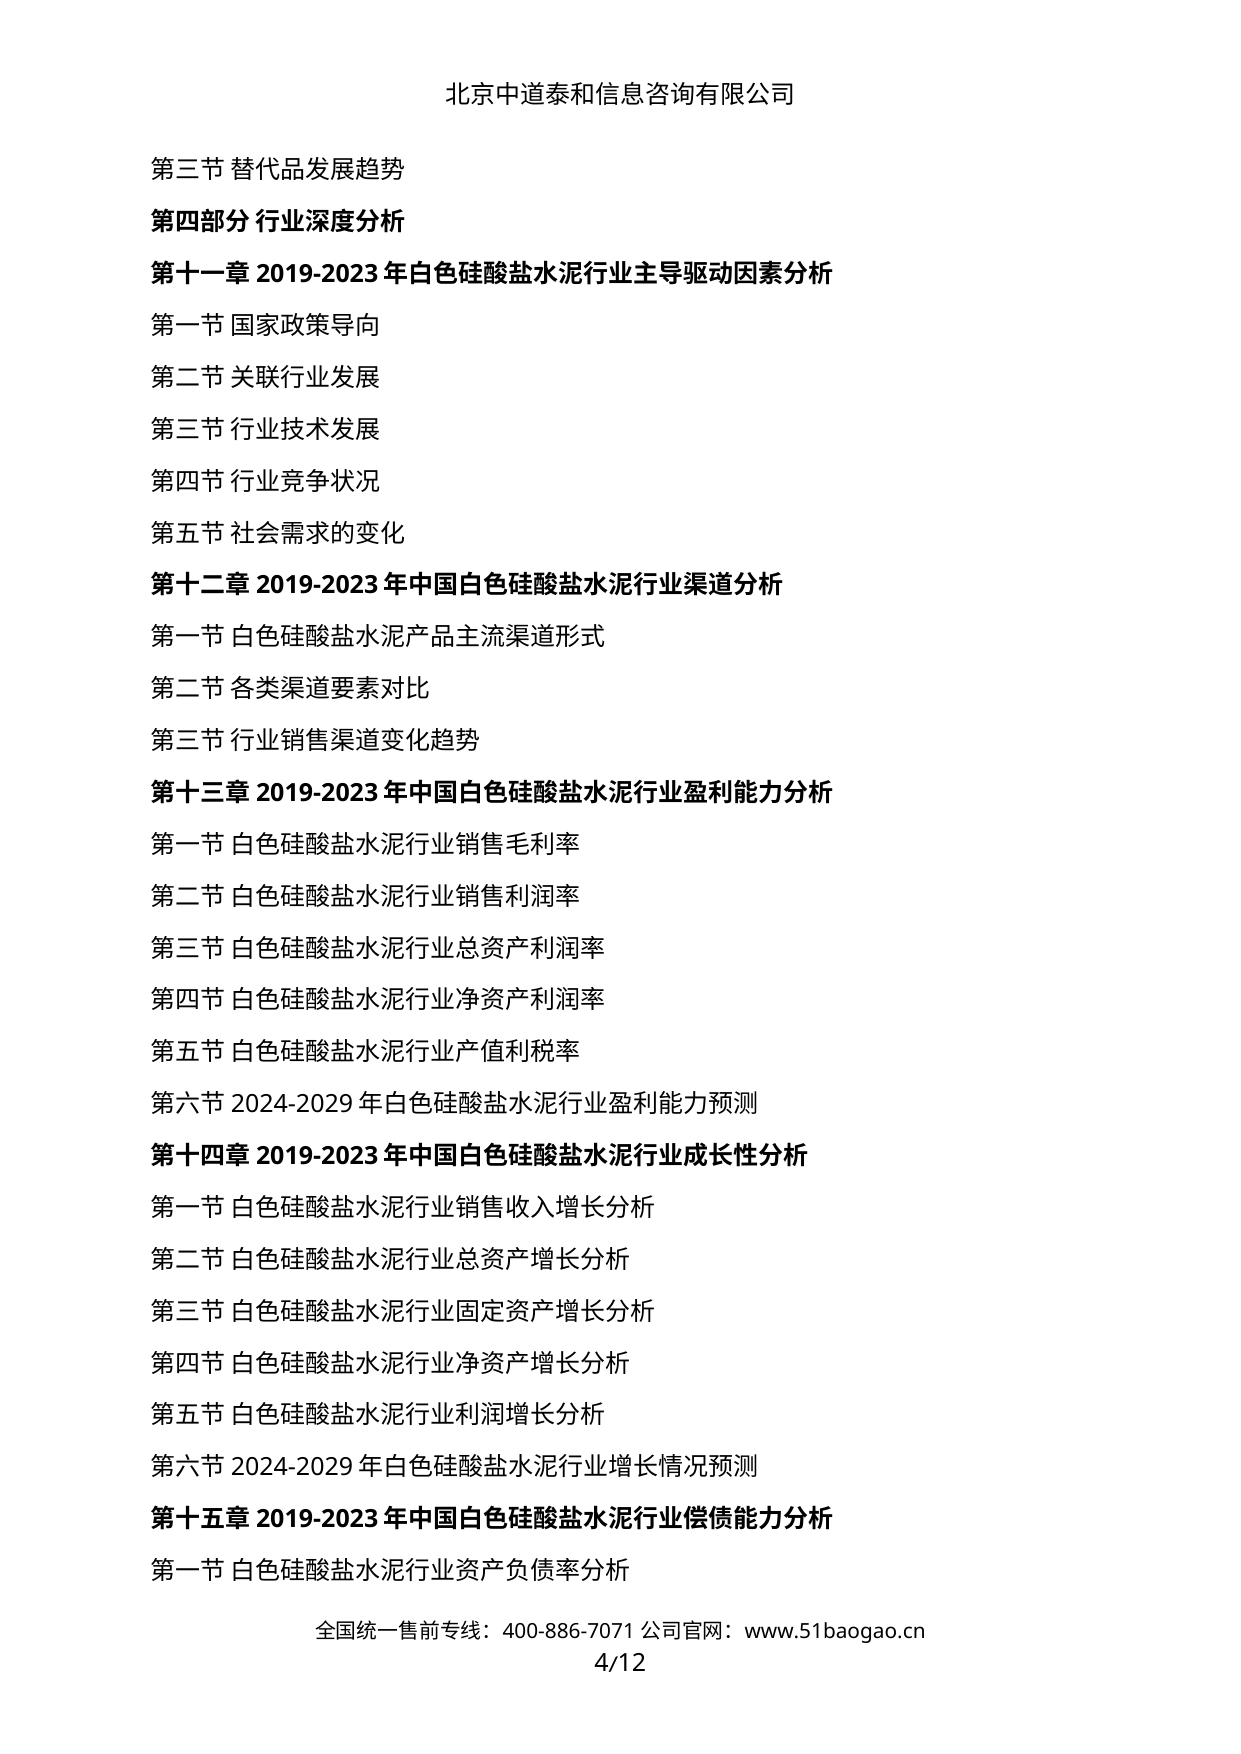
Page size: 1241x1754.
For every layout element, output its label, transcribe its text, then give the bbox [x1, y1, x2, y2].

text 第三节 行业销售渠道变化趋势 [150, 721, 1090, 757]
text 第三节 白色硅酸盐水泥行业固定资产增长分析 [150, 1291, 1090, 1327]
text 第四部分 行业深度分析 [150, 202, 1090, 238]
text 第二节 关联行业发展 [150, 357, 1090, 394]
text 第十二章 2019-2023年中国白色硅酸盐水泥行业渠道分析 [150, 565, 1090, 601]
text 第二节 各类渠道要素对比 [150, 669, 1090, 705]
text 第一节 白色硅酸盐水泥行业资产负债率分析 [150, 1551, 1090, 1587]
text 第三节 白色硅酸盐水泥行业总资产利润率 [150, 928, 1090, 964]
text 第二节 白色硅酸盐水泥行业销售利润率 [150, 876, 1090, 912]
text 第十五章 2019-2023年中国白色硅酸盐水泥行业偿债能力分析 [150, 1499, 1090, 1535]
text 第十三章 2019-2023年中国白色硅酸盐水泥行业盈利能力分析 [150, 772, 1090, 809]
text 第五节 社会需求的变化 [150, 513, 1090, 549]
text 第五节 白色硅酸盐水泥行业产值利税率 [150, 1032, 1090, 1068]
text 第六节 2024-2029年白色硅酸盐水泥行业增长情况预测 [150, 1447, 1090, 1483]
text 第三节 行业技术发展 [150, 409, 1090, 446]
text 第一节 国家政策导向 [150, 306, 1090, 342]
text 第十一章 2019-2023年白色硅酸盐水泥行业主导驱动因素分析 [150, 254, 1090, 290]
text 第四节 行业竞争状况 [150, 461, 1090, 497]
text 第四节 白色硅酸盐水泥行业净资产利润率 [150, 980, 1090, 1016]
text 第六节 2024-2029年白色硅酸盐水泥行业盈利能力预测 [150, 1084, 1090, 1120]
text 第一节 白色硅酸盐水泥行业销售毛利率 [150, 824, 1090, 861]
text 第一节 白色硅酸盐水泥行业销售收入增长分析 [150, 1187, 1090, 1224]
text 第一节 白色硅酸盐水泥产品主流渠道形式 [150, 617, 1090, 653]
text 第三节 替代品发展趋势 [150, 150, 1090, 186]
text 第十四章 2019-2023年中国白色硅酸盐水泥行业成长性分析 [150, 1136, 1090, 1172]
text 第二节 白色硅酸盐水泥行业总资产增长分析 [150, 1239, 1090, 1276]
text 第五节 白色硅酸盐水泥行业利润增长分析 [150, 1395, 1090, 1431]
text 第四节 白色硅酸盐水泥行业净资产增长分析 [150, 1343, 1090, 1379]
